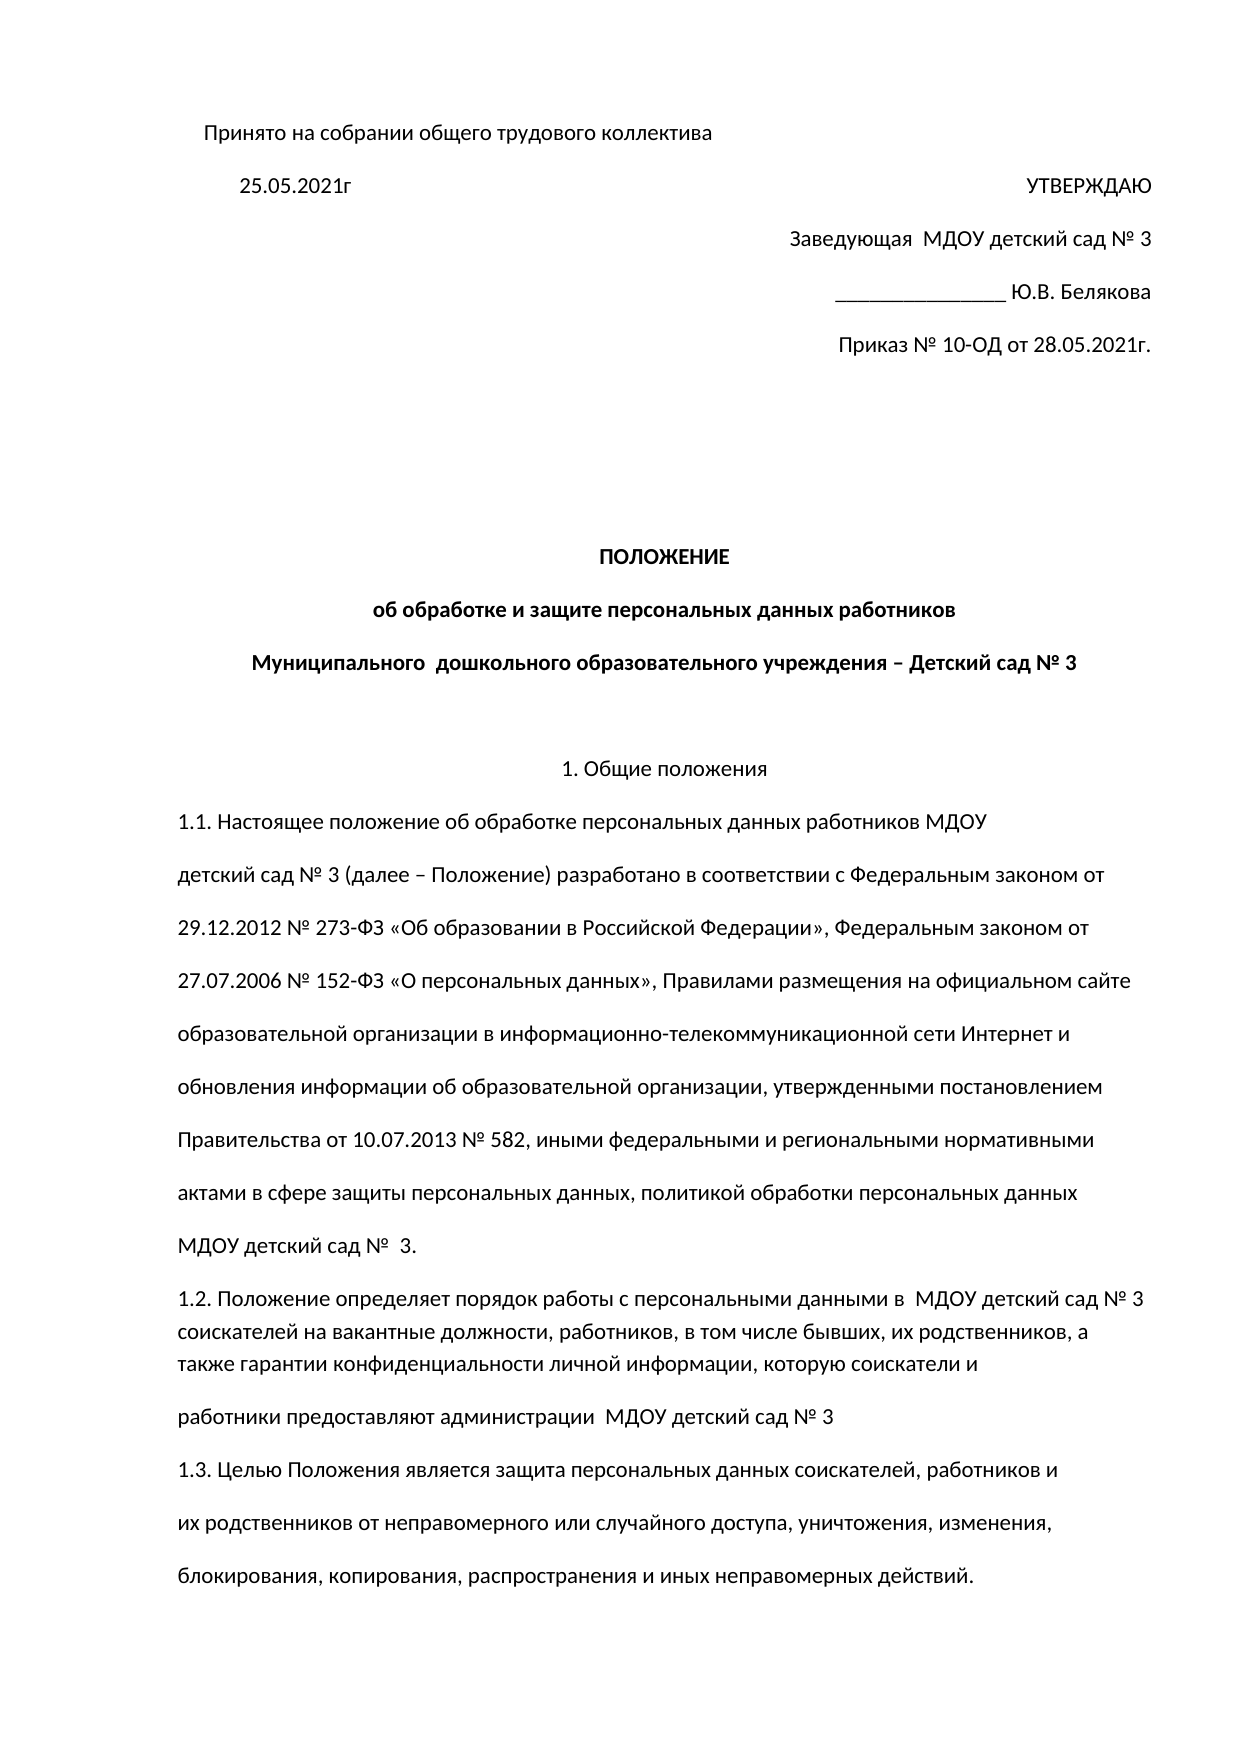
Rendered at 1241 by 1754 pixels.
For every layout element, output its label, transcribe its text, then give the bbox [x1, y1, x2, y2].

text 1.1. Настоящее положение об обработке персональных данных работников МДОУ [177, 807, 1152, 835]
text блокирования, копирования, распространения и иных неправомерных действий. [177, 1561, 1152, 1589]
text об обработке и защите персональных данных работников [177, 595, 1152, 623]
text Принято на собрании общего трудового коллектива [177, 118, 1152, 146]
text ПОЛОЖЕНИЕ [177, 542, 1152, 570]
text 25.05.2021г УТВЕРЖДАЮ [177, 171, 1152, 199]
text Муниципального дошкольного образовательного учреждения – Детский сад № 3 [177, 648, 1152, 676]
text обновления информации об образовательной организации, утвержденными постановлением [177, 1072, 1152, 1101]
text работники предоставляют администрации МДОУ детский сад № 3 [177, 1402, 1152, 1430]
text Правительства от 10.07.2013 № 582, иными федеральными и региональными нормативными [177, 1126, 1152, 1153]
text 1.2. Положение определяет порядок работы с персональными данными в МДОУ детский сад № 3 соискателей на вакантные должности, работников, в том числе бывших, их родственников, а также гарантии конфиденциальности личной информации, которую соискатели и [177, 1284, 1152, 1377]
text 27.07.2006 № 152-ФЗ «О персональных данных», Правилами размещения на официальном сайте [177, 966, 1152, 994]
text Приказ № 10-ОД от 28.05.2021г. [177, 330, 1152, 358]
text Заведующая МДОУ детский сад № 3 [177, 224, 1152, 252]
text 1. Общие положения [177, 754, 1152, 782]
text образовательной организации в информационно-телекоммуникационной сети Интернет и [177, 1019, 1152, 1047]
text _______________ Ю.В. Белякова [177, 277, 1152, 305]
text 1.3. Целью Положения является защита персональных данных соискателей, работников и [177, 1455, 1152, 1483]
text 29.12.2012 № 273-ФЗ «Об образовании в Российской Федерации», Федеральным законом от [177, 913, 1152, 941]
text их родственников от неправомерного или случайного доступа, уничтожения, изменения, [177, 1508, 1152, 1536]
text детский сад № 3 (далее – Положение) разработано в соответствии с Федеральным законом от [177, 860, 1152, 888]
text актами в сфере защиты персональных данных, политикой обработки персональных данных [177, 1178, 1152, 1207]
text МДОУ детский сад № 3. [177, 1232, 1152, 1259]
